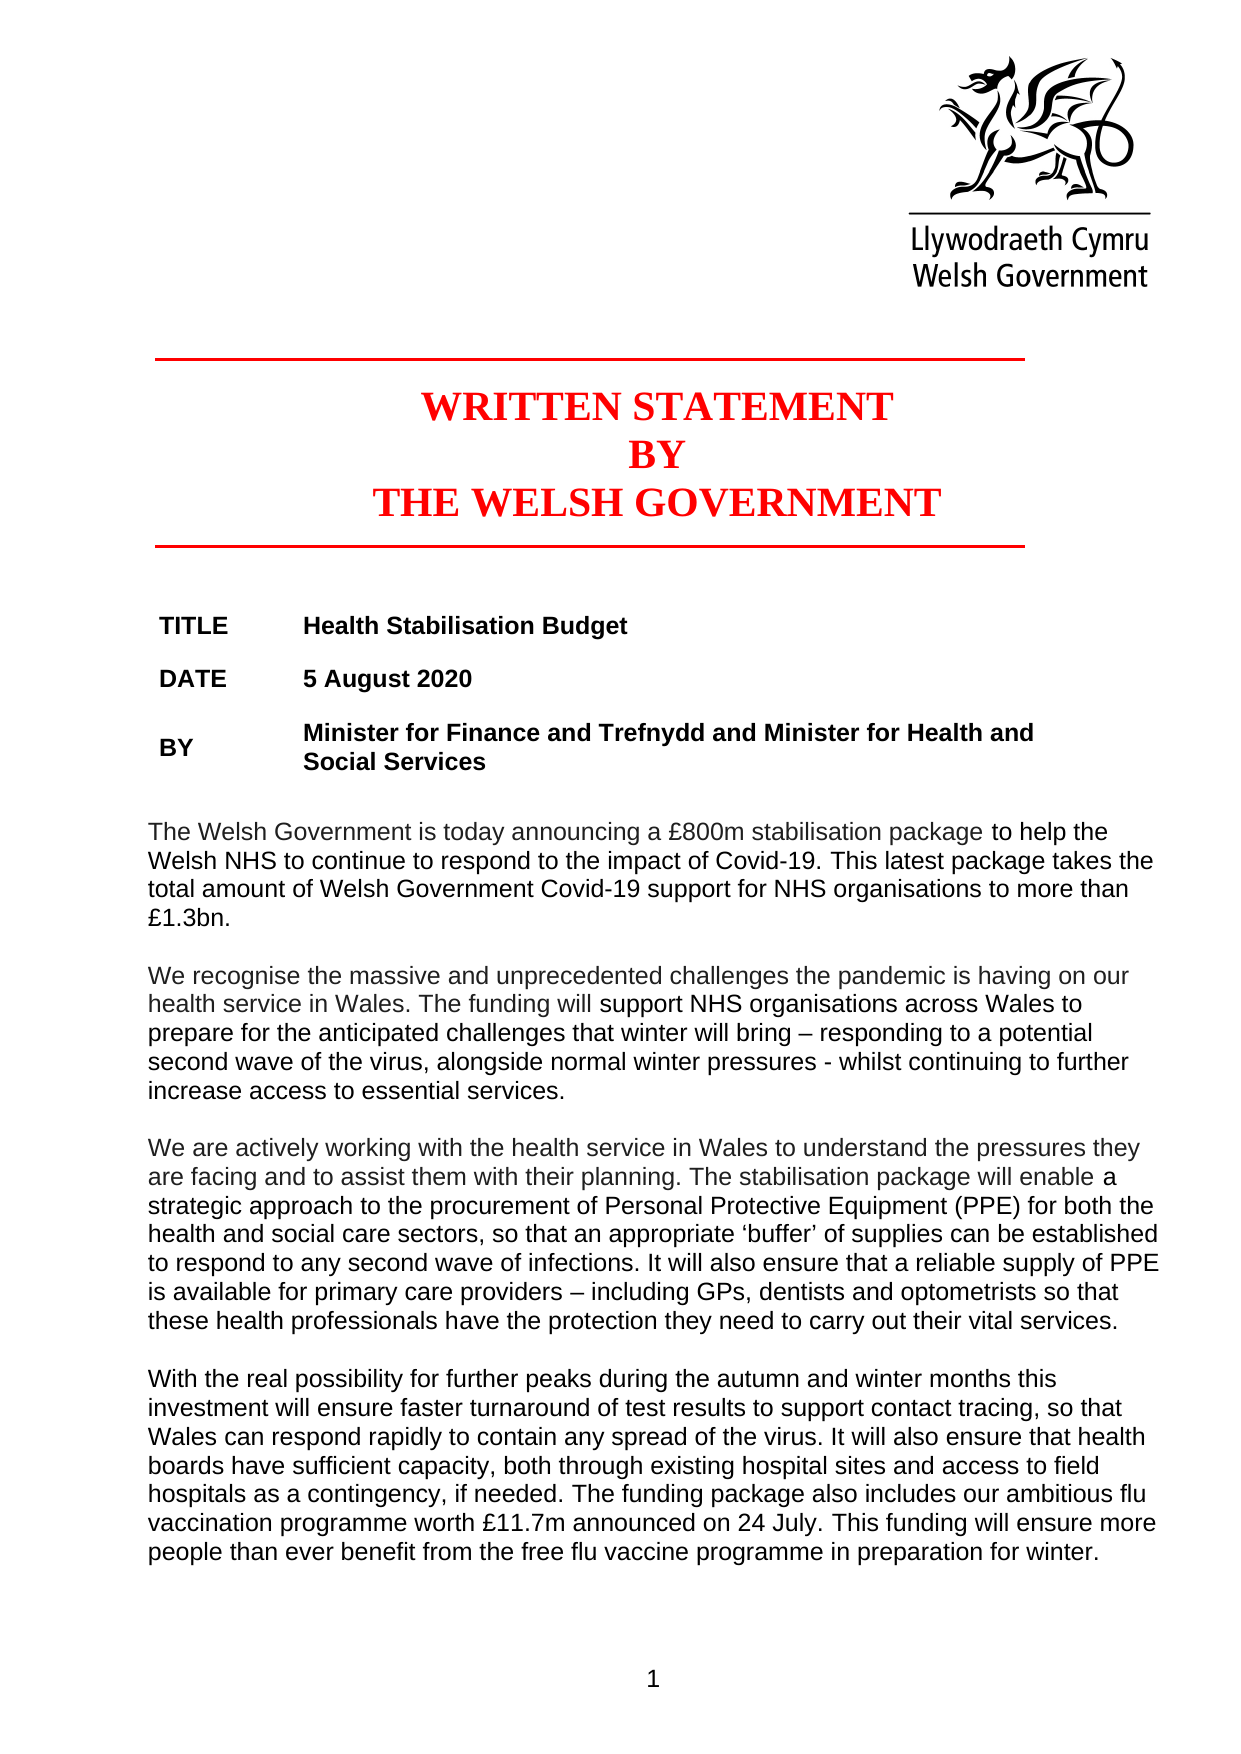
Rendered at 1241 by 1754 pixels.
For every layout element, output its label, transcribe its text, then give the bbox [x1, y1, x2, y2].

text We are actively working with the health service in Wales to understand the pressures they are facing and to assist them with their planning. The stabilisation package will enable a strategic approach to the procurement of Personal Protective Equipment (PPE) for both the health and social care sectors, so that an appropriate ‘buffer’ of supplies can be established to respond to any second wave of infections. It will also ensure that a reliable supply of PPE is available for primary care providers – including GPs, dentists and optometrists so that these health professionals have the protection they need to carry out their vital services. [148, 1133, 1166, 1334]
subtitle THE WELSH GOVERNMENT [148, 478, 1166, 526]
table_cell 5 August 2020 [292, 652, 1089, 706]
picture [908, 56, 1151, 287]
text The Welsh Government is today announcing a £800m stabilisation package to help the Welsh NHS to continue to respond to the impact of Covid-19. This latest package takes the total amount of Welsh Government Covid-19 support for NHS organisations to more than £1.3bn. [148, 817, 1166, 932]
table_cell BY [148, 706, 292, 788]
table_header Health Stabilisation Budget [292, 557, 1089, 652]
text With the real possibility for further peaks during the autumn and winter months this investment will ensure faster turnaround of test results to support contact tracing, so that Wales can respond rapidly to contain any spread of the virus. It will also ensure that health boards have sufficient capacity, both through existing hospital sites and access to field hospitals as a contingency, if needed. The funding package also includes our ambitious flu vaccination programme worth £11.7m announced on 24 July. This funding will ensure more people than ever benefit from the free flu vaccine programme in preparation for winter. [148, 1364, 1166, 1566]
table_cell Minister for Finance and Trefnydd and Minister for Health and Social Services [292, 706, 1089, 788]
subtitle WRITTEN STATEMENT [148, 382, 1166, 430]
subtitle BY [148, 430, 1166, 478]
table_cell DATE [148, 652, 292, 706]
text We recognise the massive and unprecedented challenges the pandemic is having on our health service in Wales. The funding will support NHS organisations across Wales to prepare for the anticipated challenges that winter will bring – responding to a potential second wave of the virus, alongside normal winter pressures - whilst continuing to further increase access to essential services. [148, 961, 1166, 1104]
table_header TITLE [148, 557, 292, 652]
